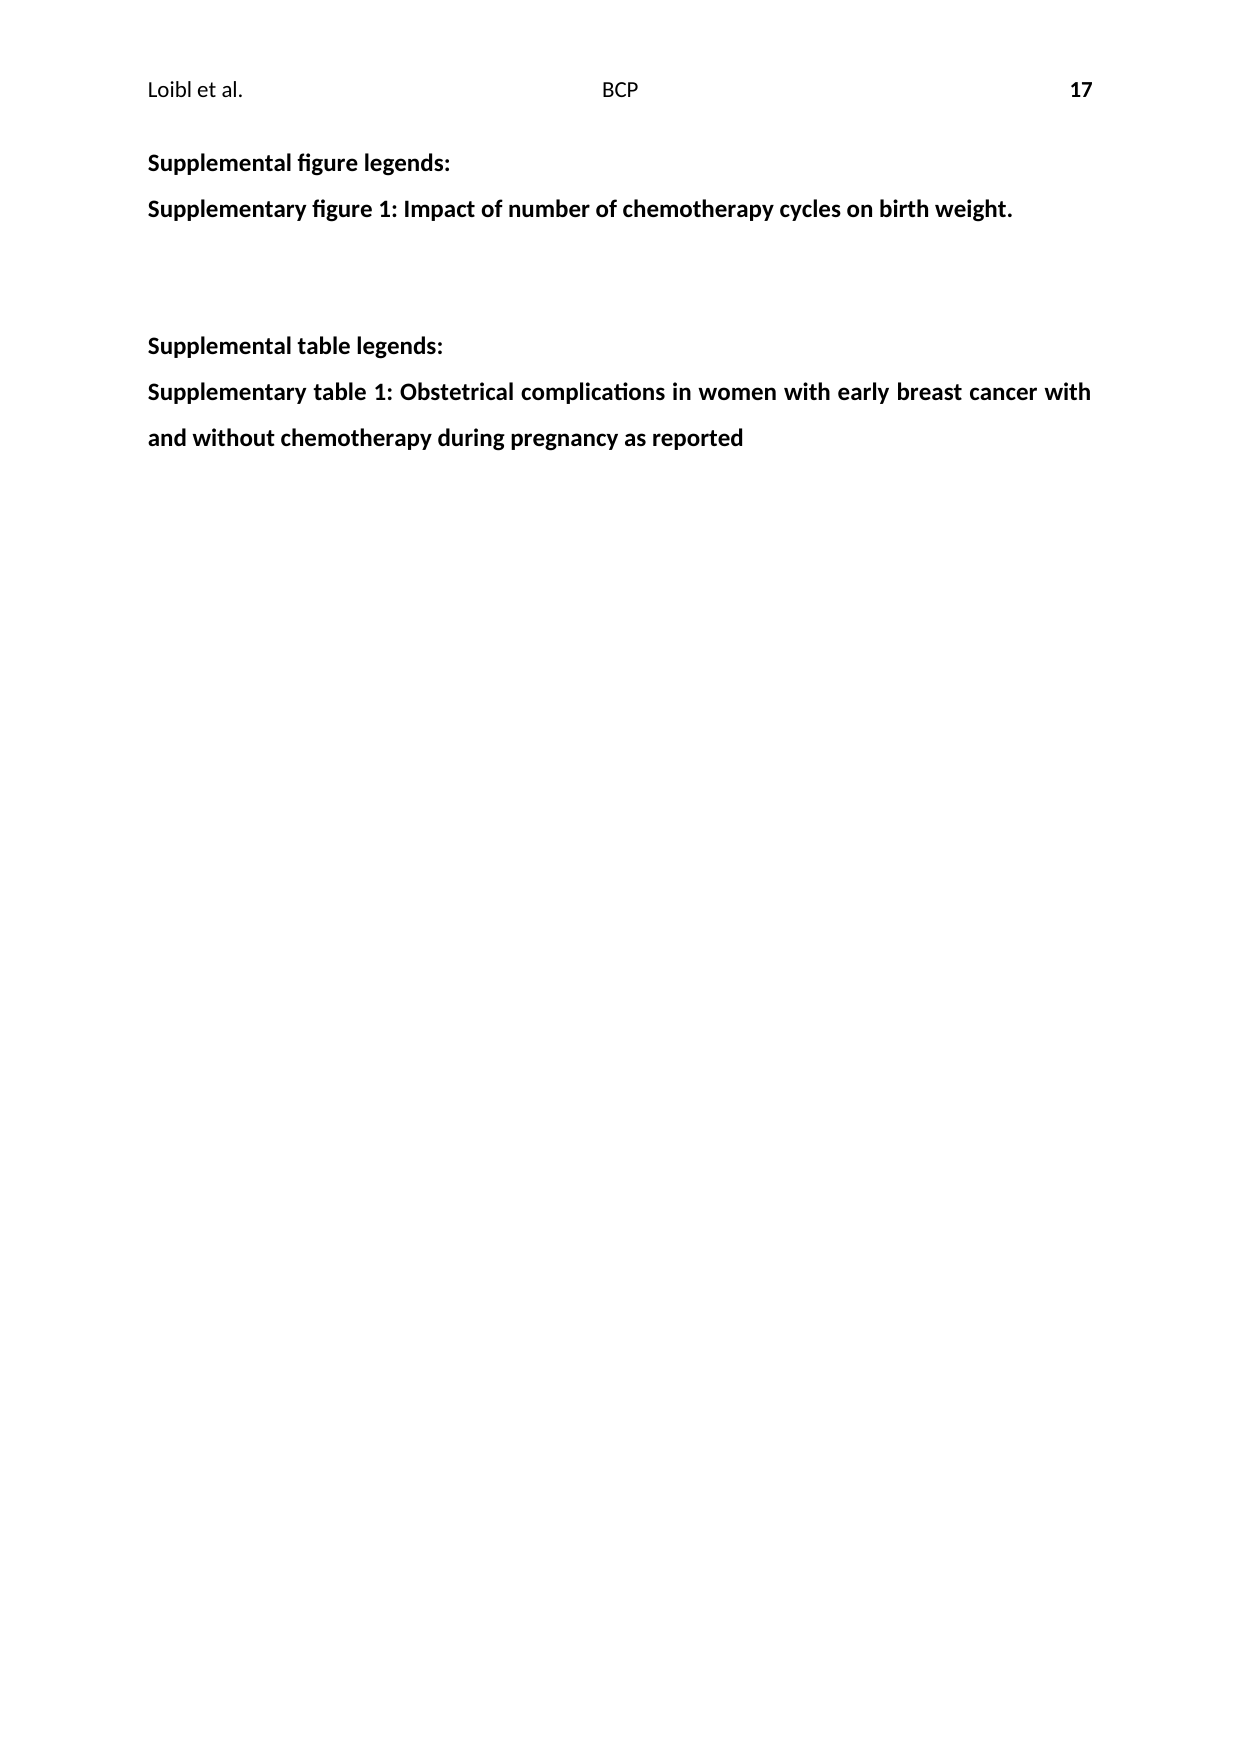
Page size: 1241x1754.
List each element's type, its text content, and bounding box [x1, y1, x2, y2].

text Supplemental figure legends: [148, 148, 1093, 178]
text Supplementary table 1: Obstetrical complications in women with early breast cancer with and without chemotherapy during pregnancy as reported [148, 376, 1093, 452]
text Supplemental table legends: [148, 331, 1093, 361]
text Supplementary figure 1: Impact of number of chemotherapy cycles on birth weight. [148, 193, 1093, 224]
